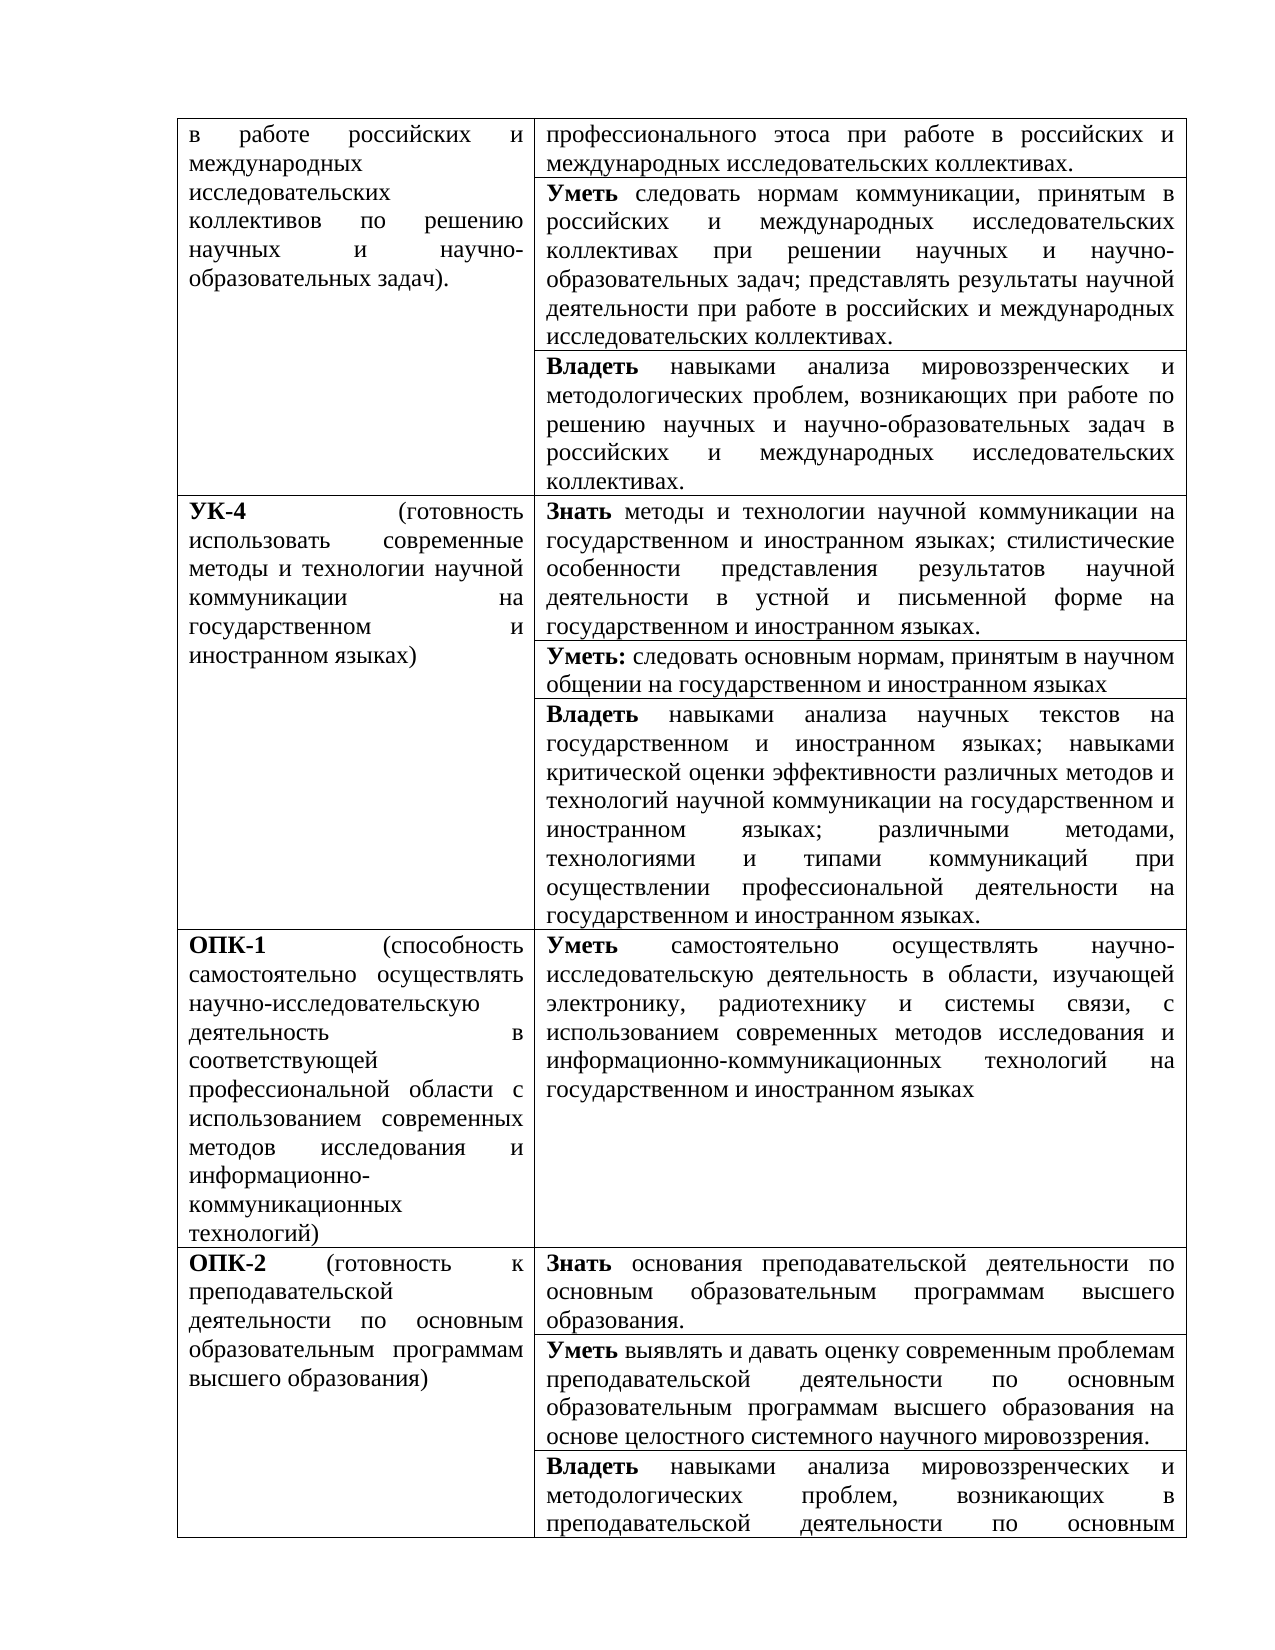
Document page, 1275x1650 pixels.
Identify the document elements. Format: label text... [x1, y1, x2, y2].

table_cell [535, 1451, 1186, 1537]
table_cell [178, 119, 534, 495]
table_cell Уметь следовать нормам коммуникации, принятым в российских и международных исследовательских коллективах при решении научных и научно-образовательных задач; представлять результаты научной деятельности при работе в российских и международных исследовательских коллективах. [535, 178, 1186, 350]
table_cell Уметь самостоятельно осуществлять научно-исследовательскую деятельность в области, изучающей электронику, радиотехнику и системы связи, с использованием современных методов исследования и информационно-коммуникационных технологий на государственном и иностранном языках [535, 930, 1186, 1247]
table_cell Владеть навыками анализа мировоззренческих и методологических проблем, возникающих при работе по решению научных и научно-образовательных задач в российских и международных исследовательских коллективах. [535, 351, 1186, 495]
table_cell ОПК-2 (готовность к преподавательской деятельности по основным образовательным программам высшего образования) [178, 1248, 534, 1537]
table_cell УК-4 (готовность использовать современные методы и технологии научной коммуникации на государственном и иностранном языках) [178, 496, 534, 929]
table_cell Владеть навыками анализа научных текстов на государственном и иностранном языках; навыками критической оценки эффективности различных методов и технологий научной коммуникации на государственном и иностранном языках; различными методами, технологиями и типами коммуникаций при осуществлении профессиональной деятельности на государственном и иностранном языках. [535, 699, 1186, 929]
table_cell Знать основания преподавательской деятельности по основным образовательным программам высшего образования. [535, 1248, 1186, 1334]
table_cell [535, 119, 1186, 177]
table_cell Уметь выявлять и давать оценку современным проблемам преподавательской деятельности по основным образовательным программам высшего образования на основе целостного системного научного мировоззрения. [535, 1335, 1186, 1450]
table_cell Уметь: следовать основным нормам, принятым в научном общении на государственном и иностранном языках [535, 641, 1186, 698]
table_cell ОПК-1 (способность самостоятельно осуществлять научно-исследовательскую деятельность в соответствующей профессиональной области с использованием современных методов исследования и информационно-коммуникационных технологий) [178, 930, 534, 1247]
table_cell Знать методы и технологии научной коммуникации на государственном и иностранном языках; стилистические особенности представления результатов научной деятельности в устной и письменной форме на государственном и иностранном языках. [535, 496, 1186, 640]
